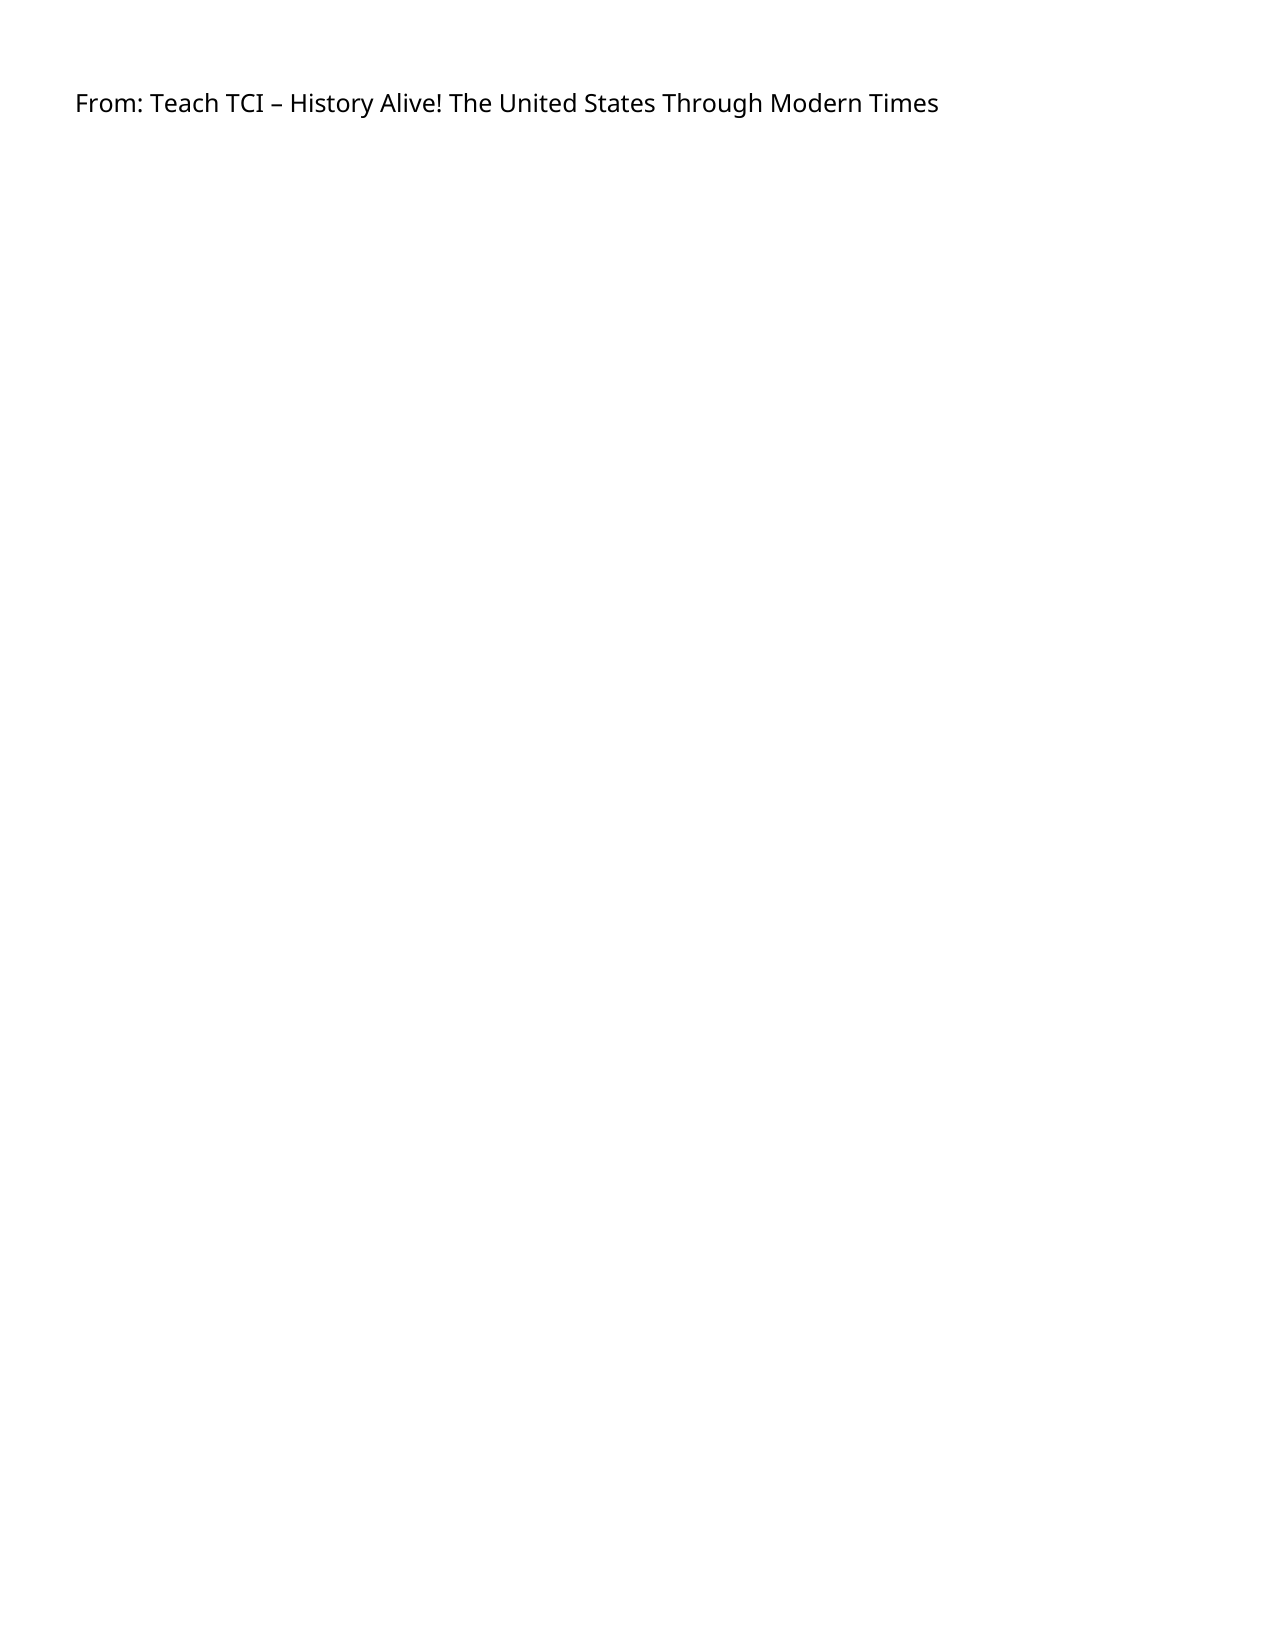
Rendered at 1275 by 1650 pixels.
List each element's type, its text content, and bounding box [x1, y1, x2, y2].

text From: Teach TCI – History Alive! The United States Through Modern Times [75, 86, 1200, 120]
